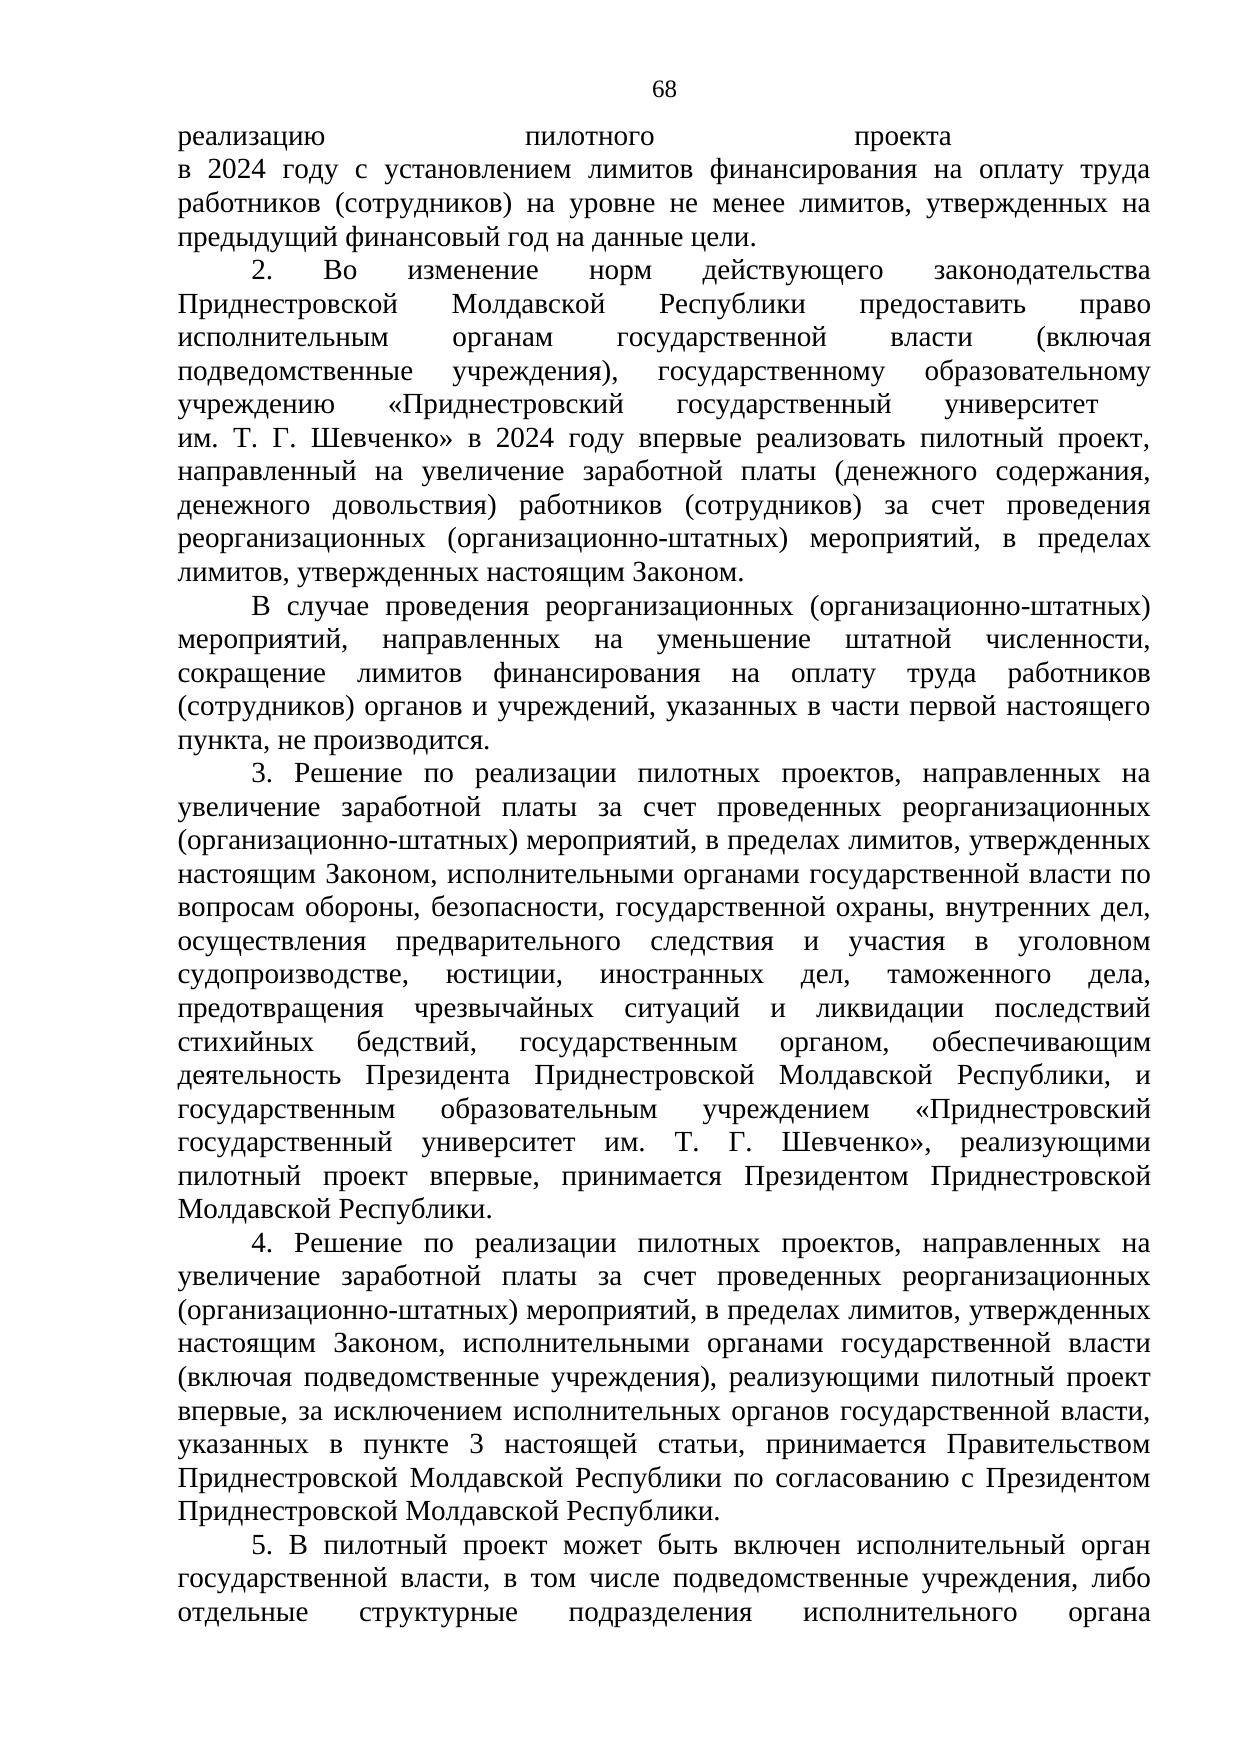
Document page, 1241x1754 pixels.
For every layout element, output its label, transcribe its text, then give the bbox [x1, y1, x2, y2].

text 4. Решение по реализации пилотных проектов, направленных на увеличение заработной платы за счет проведенных реорганизационных (организационно-штатных) мероприятий, в пределах лимитов, утвержденных настоящим Законом, исполнительными органами государственной власти (включая подведомственные учреждения), реализующими пилотный проект впервые, за исключением исполнительных органов государственной власти, указанных в пункте 3 настоящей статьи, принимается Правительством Приднестровской Молдавской Республики по согласованию с Президентом Приднестровской Молдавской Республики. [177, 1225, 1152, 1527]
text В случае проведения реорганизационных (организационно-штатных) мероприятий, направленных на уменьшение штатной численности, сокращение лимитов финансирования на оплату труда работников (сотрудников) органов и учреждений, указанных в части первой настоящего пункта, не производится. [177, 588, 1152, 755]
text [177, 1527, 1152, 1627]
text 2. Во изменение норм действующего законодательства Приднестровской Молдавской Республики предоставить право исполнительным органам государственной власти (включая подведомственные учреждения), государственному образовательному учреждению «Приднестровский государственный университет им. Т. Г. Шевченко» в 2024 году впервые реализовать пилотный проект, направленный на увеличение заработной платы (денежного содержания, денежного довольствия) работников (сотрудников) за счет проведения реорганизационных (организационно-штатных) мероприятий, в пределах лимитов, утвержденных настоящим Законом. [177, 252, 1152, 588]
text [177, 118, 1152, 252]
text 3. Решение по реализации пилотных проектов, направленных на увеличение заработной платы за счет проведенных реорганизационных (организационно-штатных) мероприятий, в пределах лимитов, утвержденных настоящим Законом, исполнительными органами государственной власти по вопросам обороны, безопасности, государственной охраны, внутренних дел, осуществления предварительного следствия и участия в уголовном судопроизводстве, юстиции, иностранных дел, таможенного дела, предотвращения чрезвычайных ситуаций и ликвидации последствий стихийных бедствий, государственным органом, обеспечивающим деятельность Президента Приднестровской Молдавской Республики, и государственным образовательным учреждением «Приднестровский государственный университет им. Т. Г. Шевченко», реализующими пилотный проект впервые, принимается Президентом Приднестровской Молдавской Республики. [177, 755, 1152, 1225]
